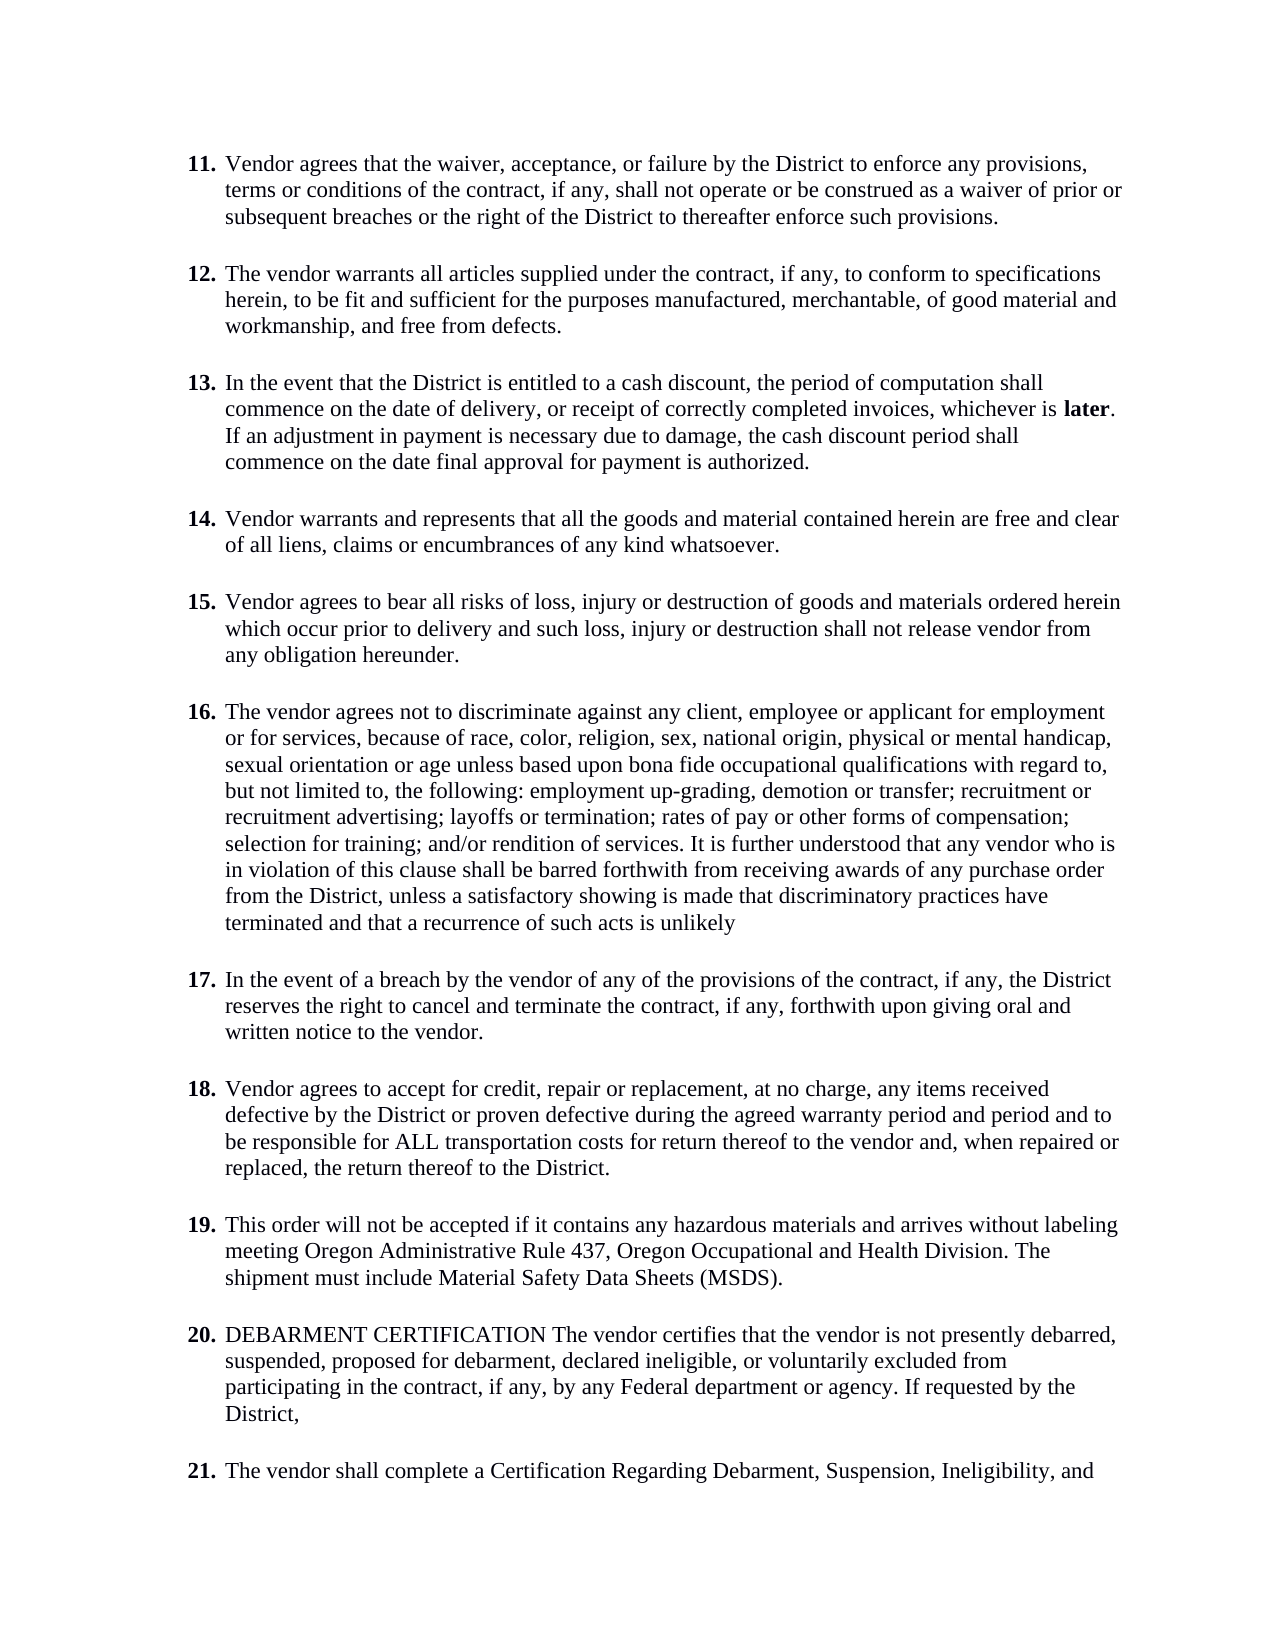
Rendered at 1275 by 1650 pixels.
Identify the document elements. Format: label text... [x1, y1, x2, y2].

list This order will not be accepted if it contains any hazardous materials and arrives without labeling meeting Oregon Administrative Rule 437, Oregon Occupational and Health Division. The shipment must include Material Safety Data Sheets (MSDS). [187, 1211, 1125, 1290]
list In the event that the District is entitled to a cash discount, the period of computation shall commence on the date of delivery, or receipt of correctly completed invoices, whichever is later. If an adjustment in payment is necessary due to damage, the cash discount period shall commence on the date final approval for payment is authorized. [187, 369, 1125, 474]
list In the event of a breach by the vendor of any of the provisions of the contract, if any, the District reserves the right to cancel and terminate the contract, if any, forthwith upon giving oral and written notice to the vendor. [187, 966, 1125, 1045]
list DEBARMENT CERTIFICATION The vendor certifies that the vendor is not presently debarred, suspended, proposed for debarment, declared ineligible, or voluntarily excluded from participating in the contract, if any, by any Federal department or agency. If requested by the District, [187, 1321, 1125, 1426]
list The vendor agrees not to discriminate against any client, employee or applicant for employment or for services, because of race, color, religion, sex, national origin, physical or mental handicap, sexual orientation or age unless based upon bona fide occupational qualifications with regard to, but not limited to, the following: employment up-grading, demotion or transfer; recruitment or recruitment advertising; layoffs or termination; rates of pay or other forms of compensation; selection for training; and/or rendition of services. It is further understood that any vendor who is in violation of this clause shall be barred forthwith from receiving awards of any purchase order from the District, unless a satisfactory showing is made that discriminatory practices have terminated and that a recurrence of such acts is unlikely [187, 698, 1125, 935]
list Vendor agrees to accept for credit, repair or replacement, at no charge, any items received defective by the District or proven defective during the agreed warranty period and period and to be responsible for ALL transportation costs for return thereof to the vendor and, when repaired or replaced, the return thereof to the District. [187, 1075, 1125, 1181]
list Vendor agrees to bear all risks of loss, injury or destruction of goods and materials ordered herein which occur prior to delivery and such loss, injury or destruction shall not release vendor from any obligation hereunder. [187, 588, 1125, 667]
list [187, 1457, 1125, 1483]
list The vendor warrants all articles supplied under the contract, if any, to conform to specifications herein, to be fit and sufficient for the purposes manufactured, merchantable, of good material and workmanship, and free from defects. [187, 259, 1125, 339]
list Vendor warrants and represents that all the goods and material contained herein are free and clear of all liens, claims or encumbrances of any kind whatsoever. [187, 505, 1125, 558]
list Vendor agrees that the waiver, acceptance, or failure by the District to enforce any provisions, terms or conditions of the contract, if any, shall not operate or be construed as a waiver of prior or subsequent breaches or the right of the District to thereafter enforce such provisions. [187, 150, 1125, 229]
